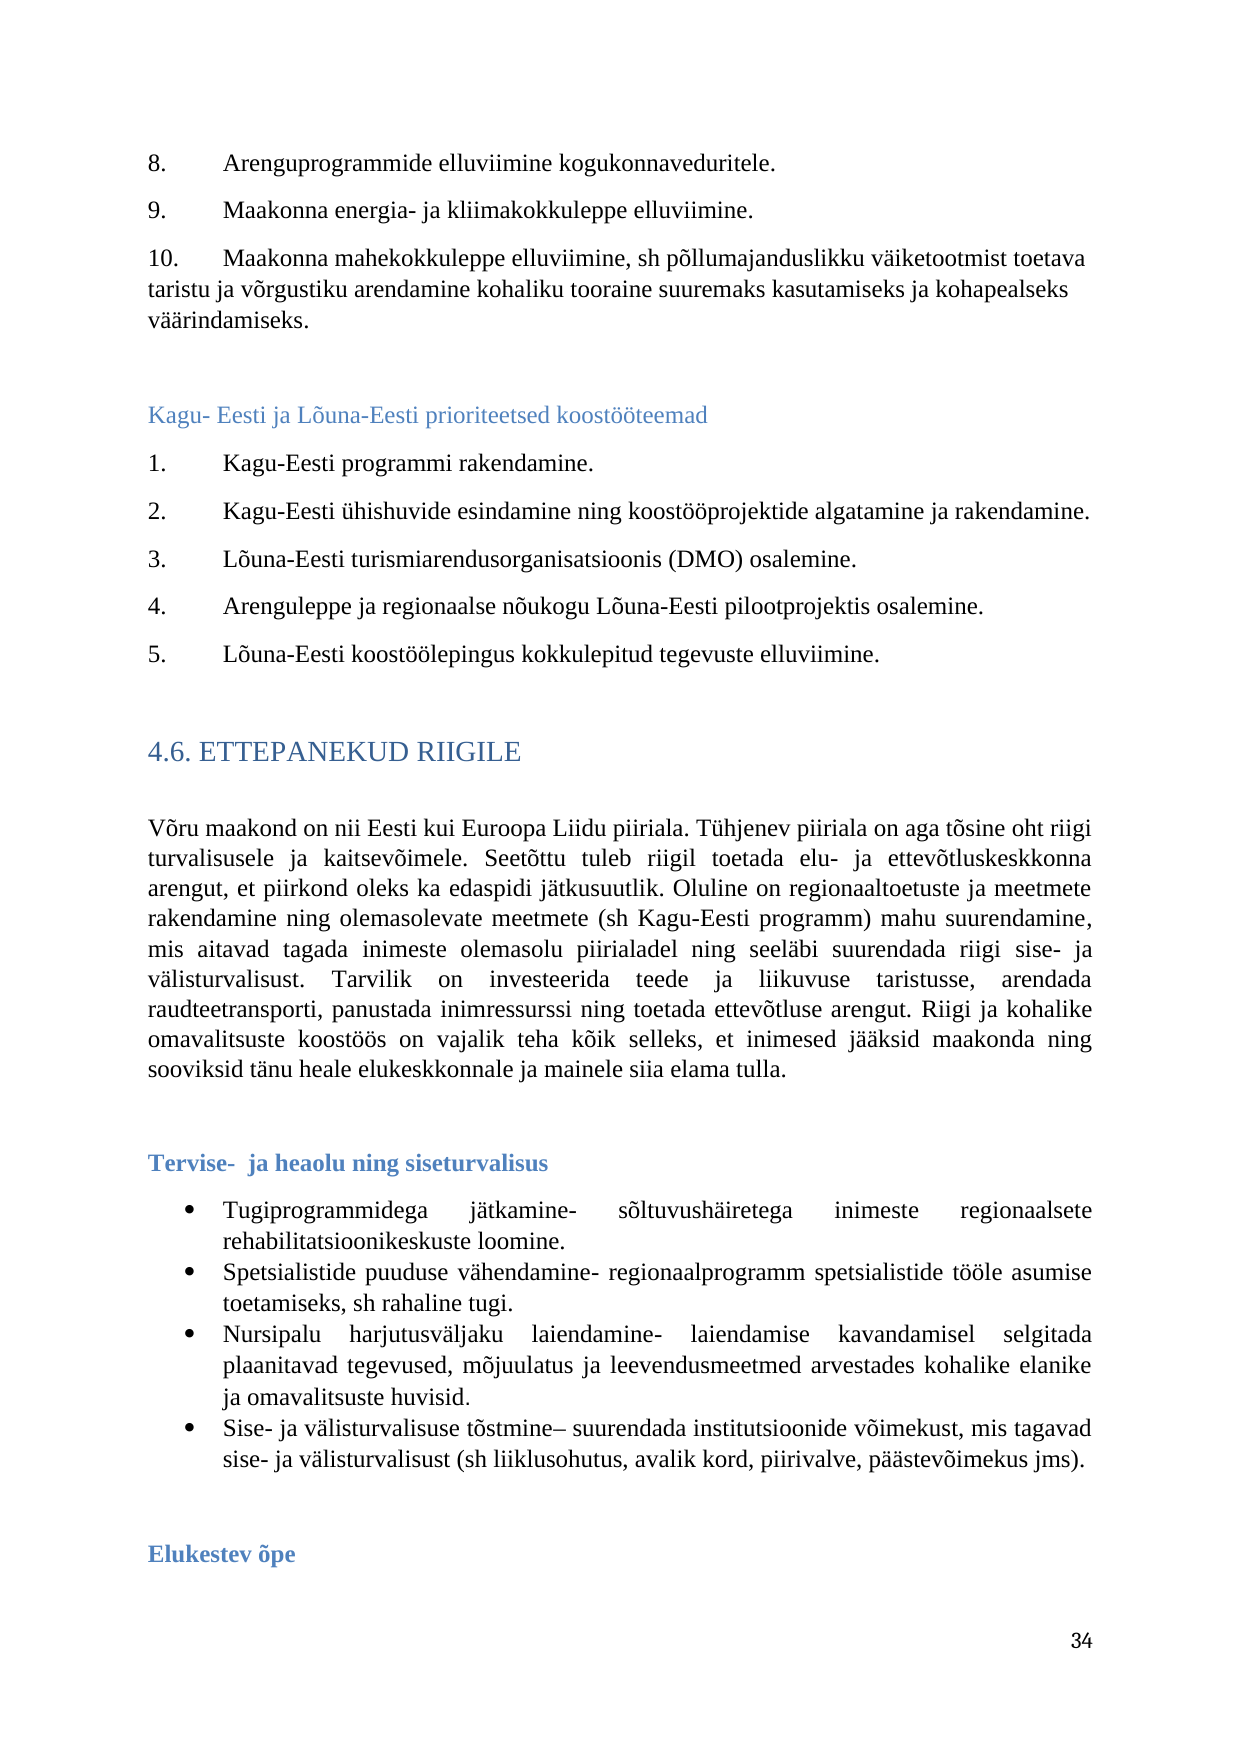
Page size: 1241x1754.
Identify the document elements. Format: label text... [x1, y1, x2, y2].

text 2. Kagu-Eesti ühishuvide esindamine ning koostööprojektide algatamine ja rakendamine. [148, 496, 1092, 525]
list Sise- ja välisturvalisuse tõstmine– suurendada institutsioonide võimekust, mis tagavad sise- ja välisturvalisust (sh liiklusohutus, avalik kord, piirivalve, päästevõimekus jms). [185, 1413, 1092, 1472]
text 10. Maakonna mahekokkuleppe elluviimine, sh põllumajanduslikku väiketootmist toetava taristu ja võrgustiku arendamine kohaliku tooraine suuremaks kasutamiseks ja kohapealseks väärindamiseks. [148, 243, 1092, 334]
text 8. Arenguprogrammide elluviimine kogukonnaveduritele. [148, 148, 1092, 176]
text 3. Lõuna-Eesti turismiarendusorganisatsioonis (DMO) osalemine. [148, 544, 1092, 572]
text Elukestev õpe [148, 1539, 1092, 1568]
list Tugiprogrammidega jätkamine- sõltuvushäiretega inimeste regionaalsete rehabilitatsioonikeskuste loomine. [185, 1195, 1092, 1255]
list Nursipalu harjutusväljaku laiendamine- laiendamise kavandamisel selgitada plaanitavad tegevused, mõjuulatus ja leevendusmeetmed arvestades kohalike elanike ja omavalitsuste huvisid. [185, 1319, 1092, 1410]
text 5. Lõuna-Eesti koostöölepingus kokkulepitud tegevuste elluviimine. [148, 639, 1092, 668]
text Kagu- Eesti ja Lõuna-Eesti prioriteetsed koostööteemad [148, 401, 1092, 429]
list Spetsialistide puuduse vähendamine- regionaalprogramm spetsialistide tööle asumise toetamiseks, sh rahaline tugi. [185, 1257, 1092, 1317]
text 1. Kagu-Eesti programmi rakendamine. [148, 448, 1092, 477]
subtitle 4.6. ETTEPANEKUD RIIGILE [148, 734, 1092, 768]
text Võru maakond on nii Eesti kui Euroopa Liidu piiriala. Tühjenev piiriala on aga tõsine oht riigi turvalisusele ja kaitsevõimele. Seetõttu tuleb riigil toetada elu- ja ettevõtluskeskkonna arengut, et piirkond oleks ka edaspidi jätkusuutlik. Oluline on regionaaltoetuste ja meetmete rakendamine ning olemasolevate meetmete (sh Kagu-Eesti programm) mahu suurendamine, mis aitavad tagada inimeste olemasolu piirialadel ning seeläbi suurendada riigi sise- ja välisturvalisust. Tarvilik on investeerida teede ja liikuvuse taristusse, arendada raudteetransporti, panustada inimressurssi ning toetada ettevõtluse arengut. Riigi ja kohalike omavalitsuste koostöös on vajalik teha kõik selleks, et inimesed jääksid maakonda ning sooviksid tänu heale elukeskkonnale ja mainele siia elama tulla. [148, 813, 1092, 1083]
text 4. Arenguleppe ja regionaalse nõukogu Lõuna-Eesti pilootprojektis osalemine. [148, 591, 1092, 620]
text 9. Maakonna energia- ja kliimakokkuleppe elluviimine. [148, 195, 1092, 224]
text Tervise- ja heaolu ning siseturvalisus [148, 1148, 1092, 1176]
